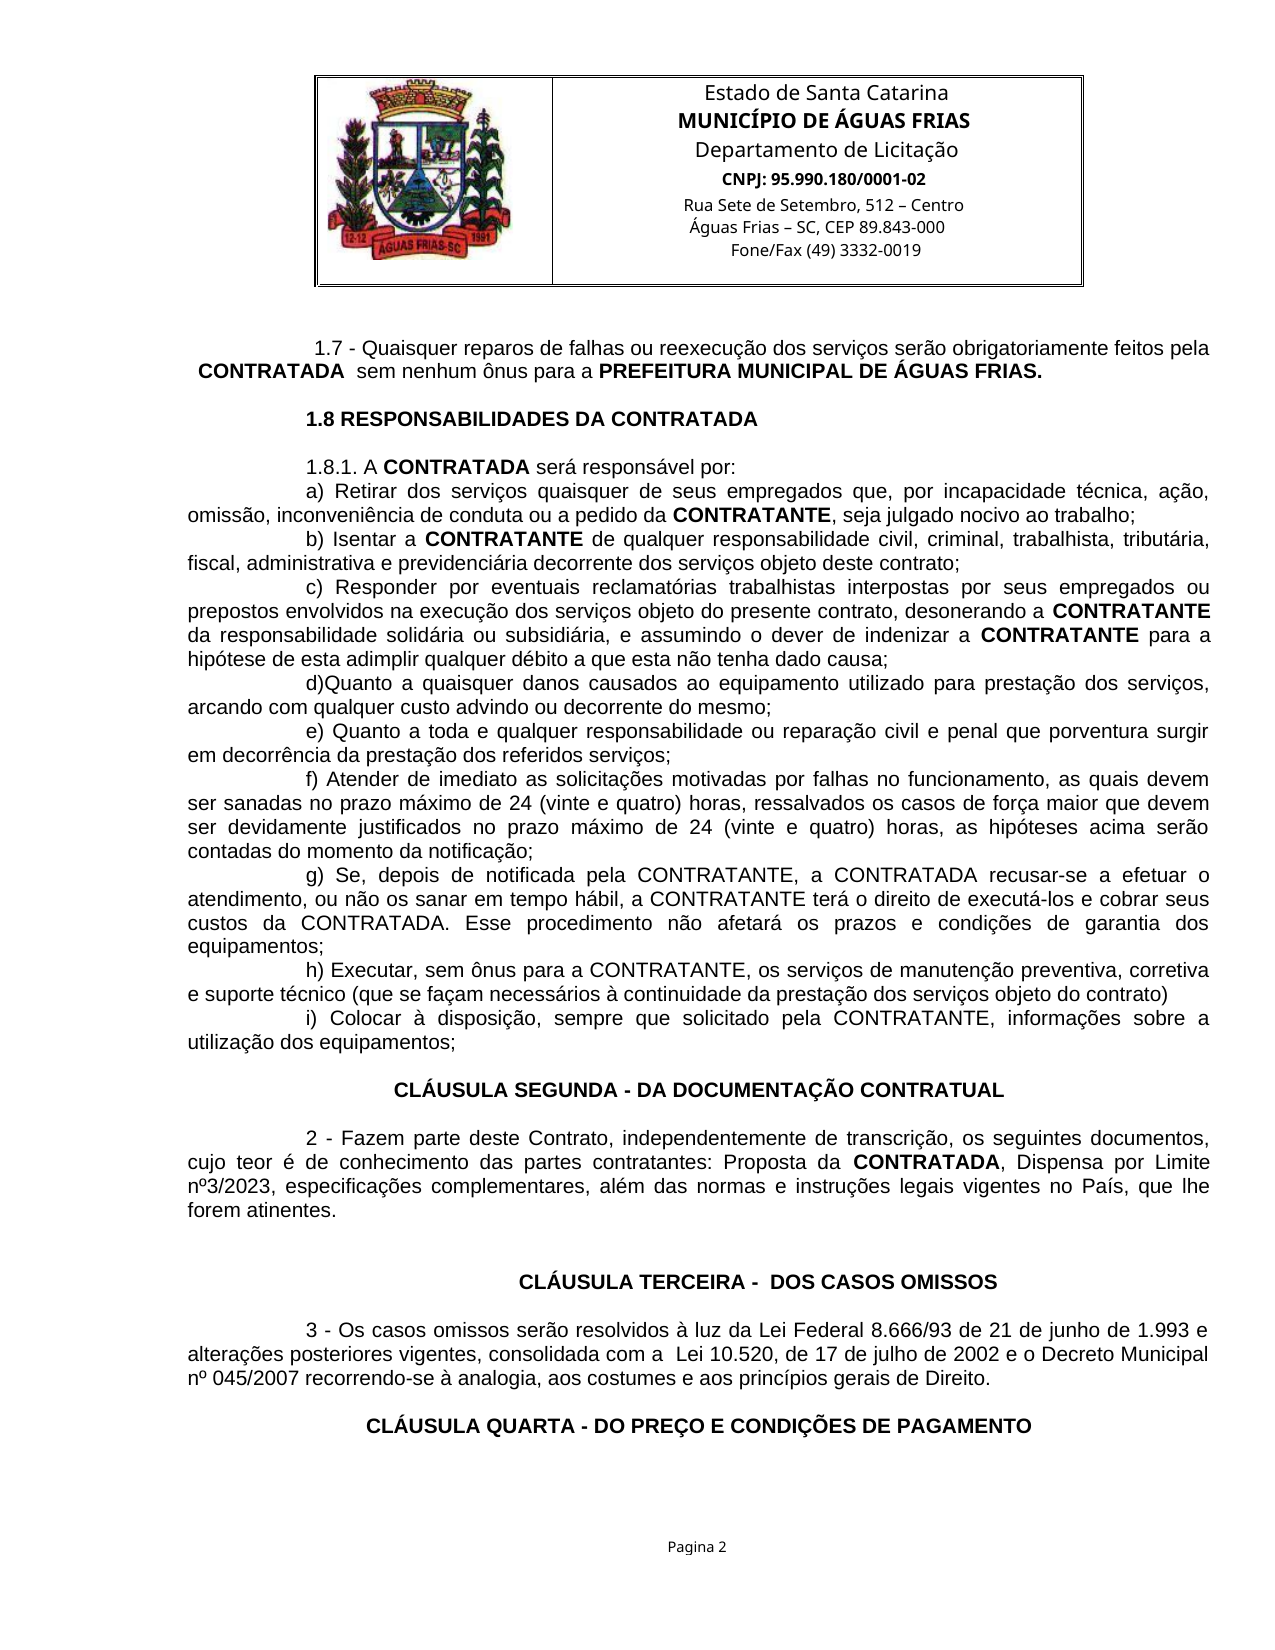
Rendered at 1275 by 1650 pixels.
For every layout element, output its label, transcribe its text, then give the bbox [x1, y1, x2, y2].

text CLÁUSULA TERCEIRA - DOS CASOS OMISSOS [187, 1270, 1211, 1294]
text e) Quanto a toda e qualquer responsabilidade ou reparação civil e penal que porventura surgir em decorrência da prestação dos referidos serviços; [187, 719, 1211, 767]
text i) Colocar à disposição, sempre que solicitado pela CONTRATANTE, informações sobre a utilização dos equipamentos; [187, 1006, 1211, 1054]
picture [327, 78, 514, 260]
text d)Quanto a quaisquer danos causados ao equipamento utilizado para prestação dos serviços, arcando com qualquer custo advindo ou decorrente do mesmo; [187, 671, 1211, 719]
text h) Executar, sem ônus para a CONTRATANTE, os serviços de manutenção preventiva, corretiva e suporte técnico (que se façam necessários à continuidade da prestação dos serviços objeto do contrato) [187, 958, 1211, 1006]
text 1.7 - Quaisquer reparos de falhas ou reexecução dos serviços serão obrigatoriamente feitos pela CONTRATADA sem nenhum ônus para a PREFEITURA MUNICIPAL DE ÁGUAS FRIAS. [198, 335, 1211, 383]
text CLÁUSULA SEGUNDA - DA DOCUMENTAÇÃO CONTRATUAL [187, 1078, 1211, 1102]
text 2 - Fazem parte deste Contrato, independentemente de transcrição, os seguintes documentos, cujo teor é de conhecimento das partes contratantes: Proposta da CONTRATADA, Dispensa por Limite nº3/2023, especificações complementares, além das normas e instruções legais vigentes no País, que lhe forem atinentes. [187, 1126, 1211, 1222]
text g) Se, depois de notificada pela CONTRATANTE, a CONTRATADA recusar-se a efetuar o atendimento, ou não os sanar em tempo hábil, a CONTRATANTE terá o direito de executá-los e cobrar seus custos da CONTRATADA. Esse procedimento não afetará os prazos e condições de garantia dos equipamentos; [187, 862, 1211, 958]
text 1.8 RESPONSABILIDADES DA CONTRATADA [187, 407, 1211, 431]
text f) Atender de imediato as solicitações motivadas por falhas no funcionamento, as quais devem ser sanadas no prazo máximo de 24 (vinte e quatro) horas, ressalvados os casos de força maior que devem ser devidamente justificados no prazo máximo de 24 (vinte e quatro) horas, as hipóteses acima serão contadas do momento da notificação; [187, 767, 1211, 862]
text b) Isentar a CONTRATANTE de qualquer responsabilidade civil, criminal, trabalhista, tributária, fiscal, administrativa e previdenciária decorrente dos serviços objeto deste contrato; [187, 527, 1211, 575]
text 3 - Os casos omissos serão resolvidos à luz da Lei Federal 8.666/93 de 21 de junho de 1.993 e alterações posteriores vigentes, consolidada com a Lei 10.520, de 17 de julho de 2002 e o Decreto Municipal nº 045/2007 recorrendo-se à analogia, aos costumes e aos princípios gerais de Direito. [187, 1318, 1211, 1390]
text c) Responder por eventuais reclamatórias trabalhistas interpostas por seus empregados ou prepostos envolvidos na execução dos serviços objeto do presente contrato, desonerando a CONTRATANTE da responsabilidade solidária ou subsidiária, e assumindo o dever de indenizar a CONTRATANTE para a hipótese de esta adimplir qualquer débito a que esta não tenha dado causa; [187, 575, 1211, 671]
text 1.8.1. A CONTRATADA será responsável por: [187, 455, 1211, 479]
text CLÁUSULA QUARTA - DO PREÇO E CONDIÇÕES DE PAGAMENTO [187, 1414, 1211, 1438]
text a) Retirar dos serviços quaisquer de seus empregados que, por incapacidade técnica, ação, omissão, inconveniência de conduta ou a pedido da CONTRATANTE, seja julgado nocivo ao trabalho; [187, 479, 1211, 527]
